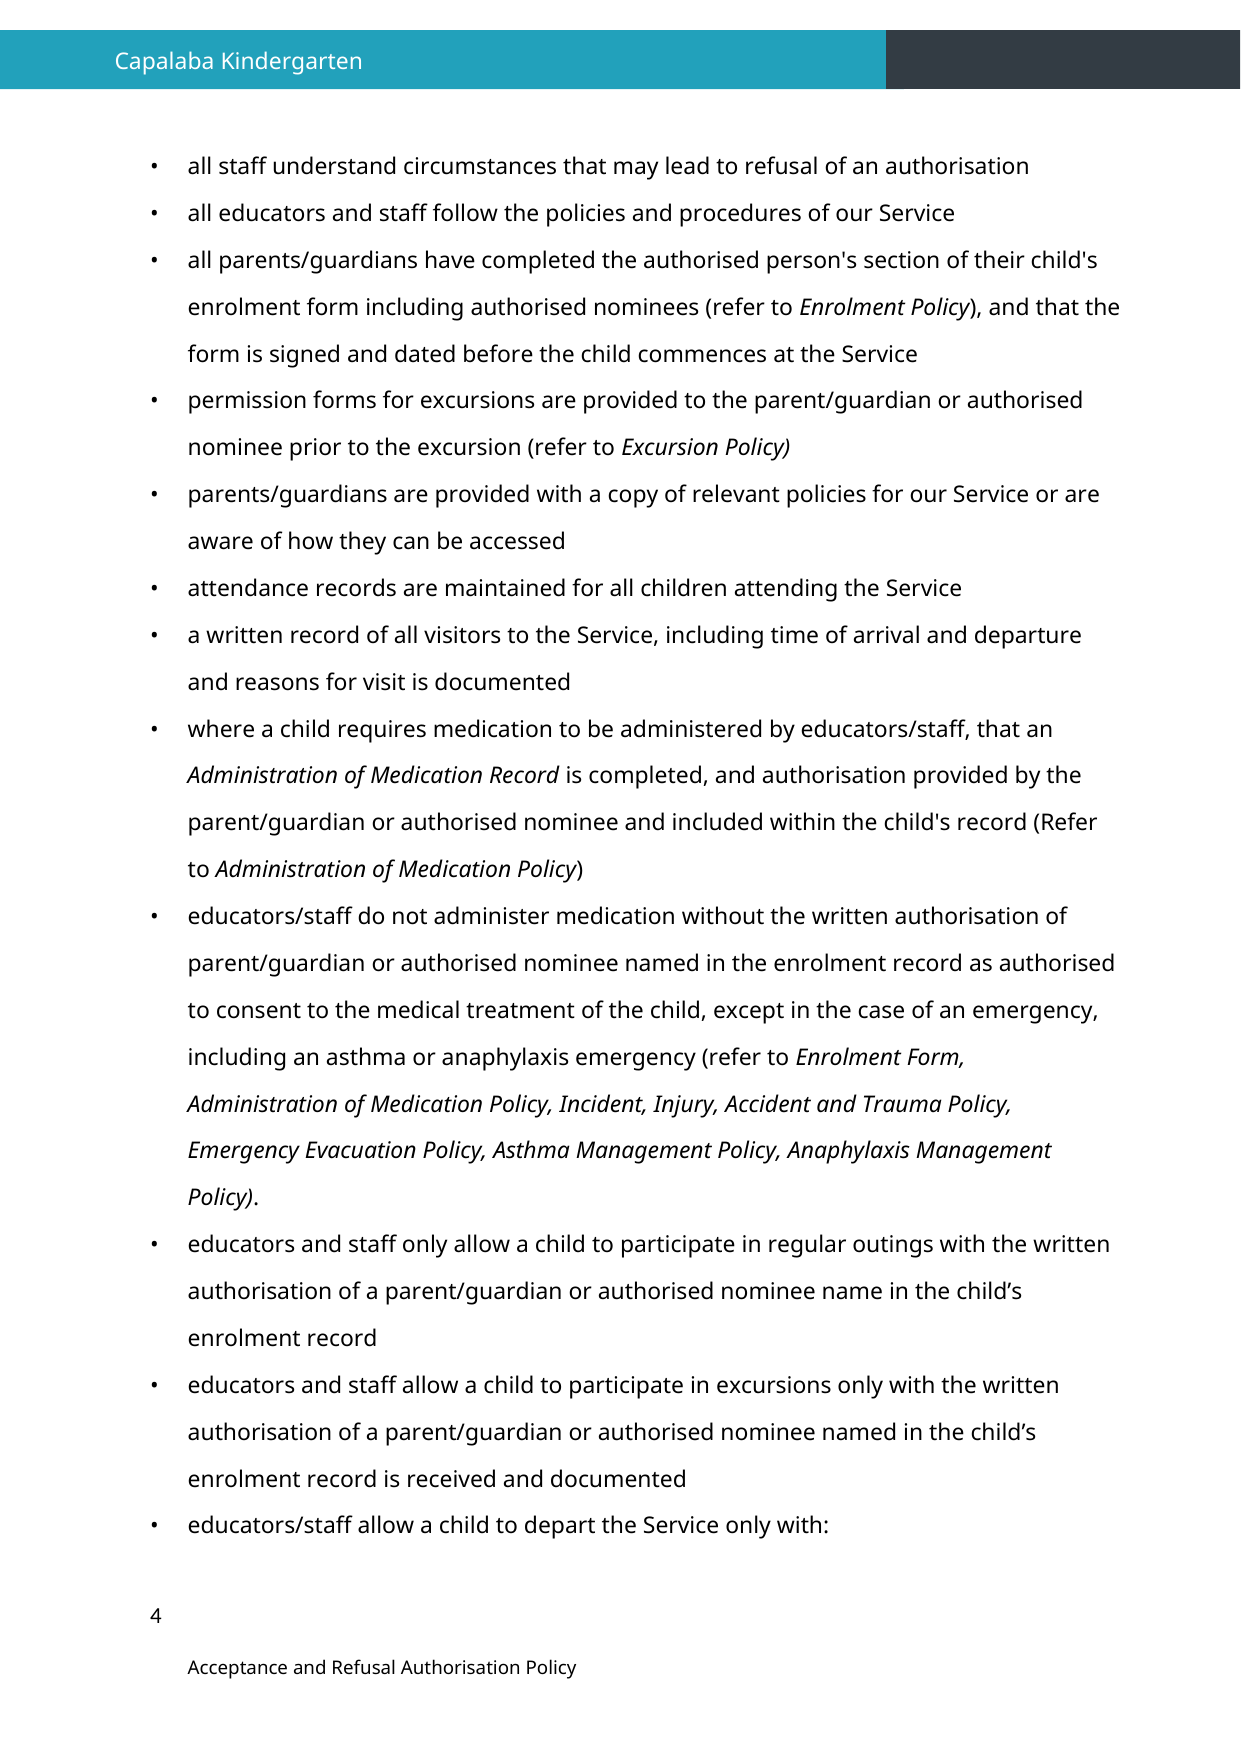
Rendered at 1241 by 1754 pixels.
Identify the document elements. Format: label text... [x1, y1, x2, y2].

list all staff understand circumstances that may lead to refusal of an authorisation [150, 150, 1122, 181]
list where a child requires medication to be administered by educators/staff, that an Administration of Medication Record is completed, and authorisation provided by the parent/guardian or authorised nominee and included within the child's record (Refer to Administration of Medication Policy) [150, 712, 1122, 884]
list educators and staff only allow a child to participate in regular outings with the written authorisation of a parent/guardian or authorised nominee name in the child’s enrolment record [150, 1228, 1122, 1353]
list attendance records are maintained for all children attending the Service [150, 572, 1122, 603]
list educators/staff do not administer medication without the written authorisation of parent/guardian or authorised nominee named in the enrolment record as authorised to consent to the medical treatment of the child, except in the case of an emergency, including an asthma or anaphylaxis emergency (refer to Enrolment Form, Administration of Medication Policy, Incident, Injury, Accident and Trauma Policy, Emergency Evacuation Policy, Asthma Management Policy, Anaphylaxis Management Policy). [150, 900, 1122, 1212]
list all educators and staff follow the policies and procedures of our Service [150, 197, 1122, 228]
list parents/guardians are provided with a copy of relevant policies for our Service or are aware of how they can be accessed [150, 478, 1122, 556]
list educators/staff allow a child to depart the Service only with: [150, 1509, 1122, 1541]
list a written record of all visitors to the Service, including time of arrival and departure and reasons for visit is documented [150, 619, 1122, 697]
list all parents/guardians have completed the authorised person's section of their child's enrolment form including authorised nominees (refer to Enrolment Policy), and that the form is signed and dated before the child commences at the Service [150, 244, 1122, 369]
list educators and staff allow a child to participate in excursions only with the written authorisation of a parent/guardian or authorised nominee named in the child’s enrolment record is received and documented [150, 1369, 1122, 1494]
list permission forms for excursions are provided to the parent/guardian or authorised nominee prior to the excursion (refer to Excursion Policy) [150, 384, 1122, 462]
